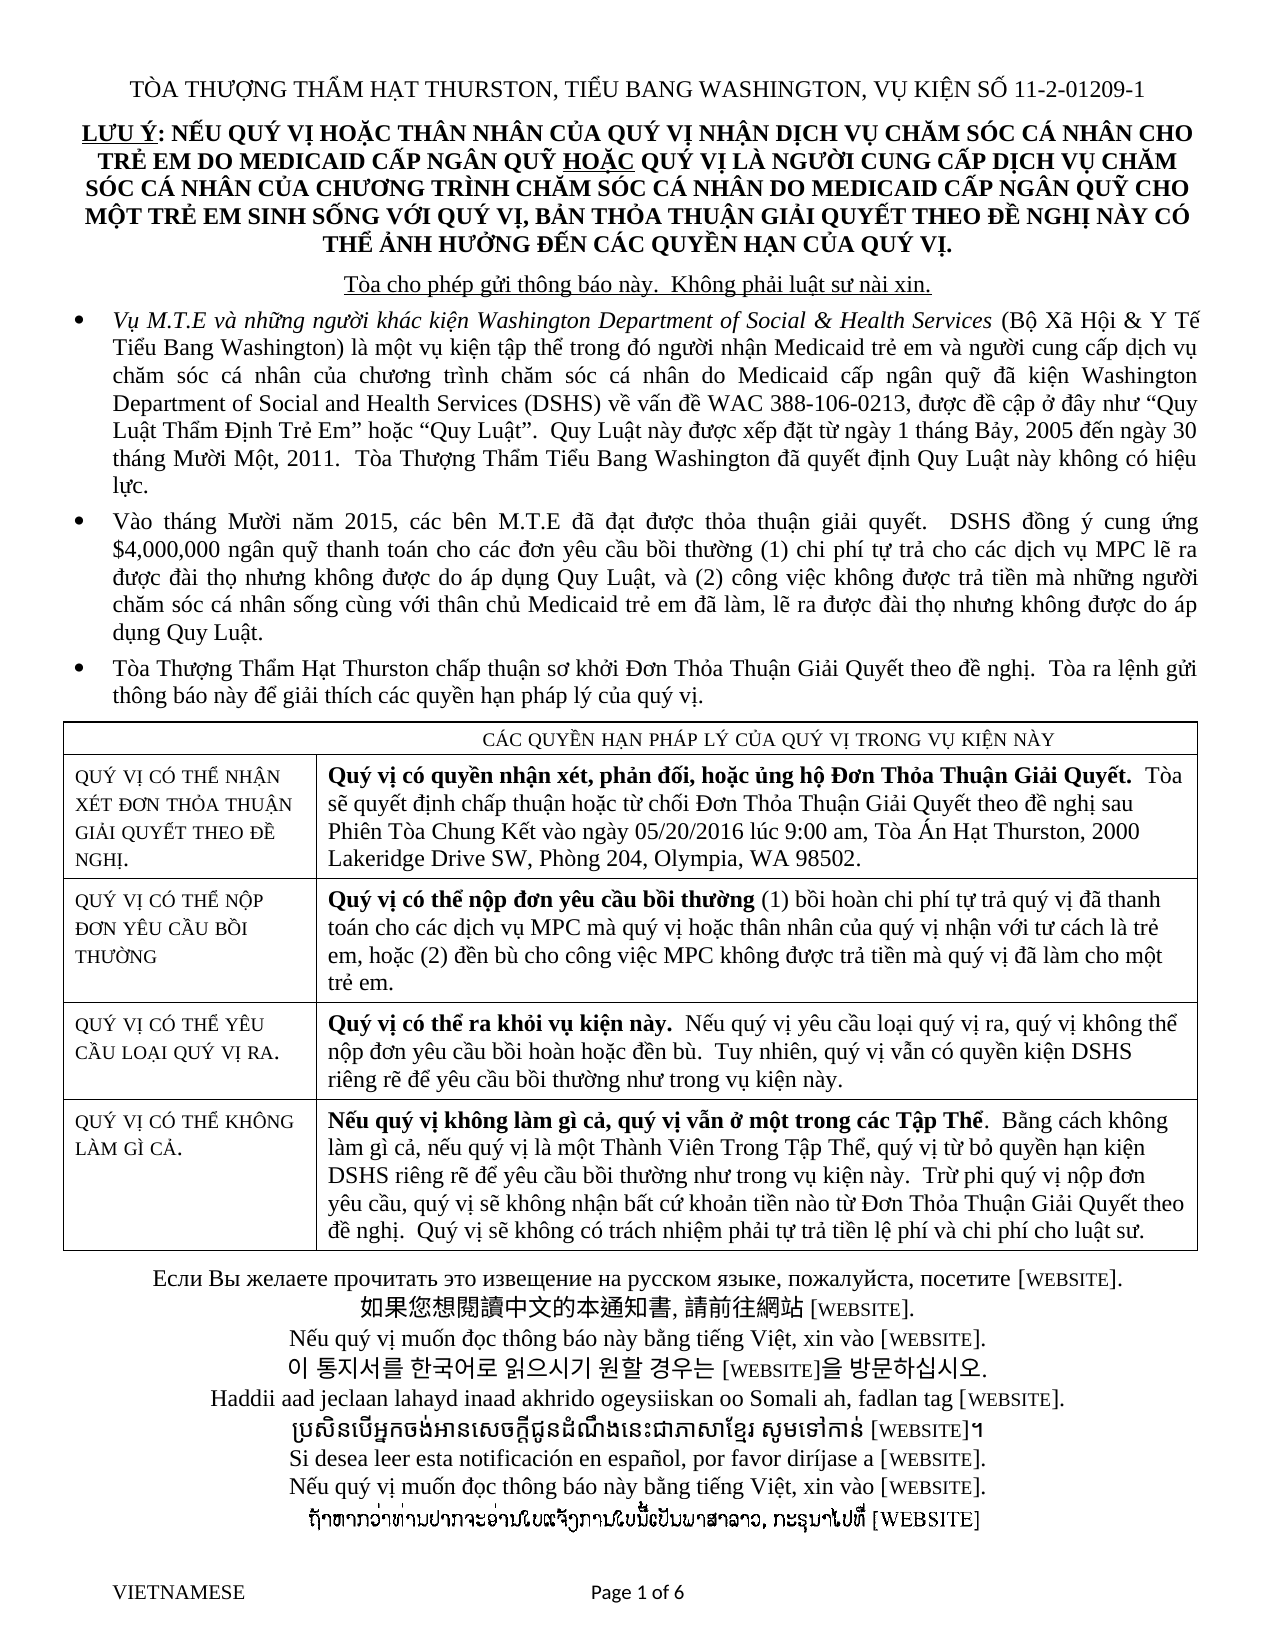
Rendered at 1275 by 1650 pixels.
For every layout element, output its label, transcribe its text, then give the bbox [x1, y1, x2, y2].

table_cell quý vị có thể yêu cầu loại quý vị ra. [64, 1003, 316, 1098]
text Tòa Thượng Thẩm Hạt Thurston chấp thuận sơ khởi Đơn Thỏa Thuận Giải Quyết theo đề nghị. Tòa ra lệnh gửi thông báo này để giải thích các quyền hạn pháp lý của quý vị. [75, 654, 1200, 709]
text Tòa cho phép gửi thông báo này. Không phải luật sư nài xin. [75, 270, 1200, 297]
table_cell quý vị có thể nhận xét đơn thỏa thuận giải quyết theo đề nghị. [64, 755, 316, 878]
text LƯU Ý: NẾU QUÝ VỊ HOẶC THÂN NHÂN CỦA QUÝ VỊ NHẬN DỊCH VỤ CHĂM SÓC CÁ NHÂN CHO TRẺ EM DO MEDICAID CẤP NGÂN QUỸ HOẶC QUÝ VỊ LÀ NGƯỜI CUNG CẤP DỊCH VỤ CHĂM SÓC CÁ NHÂN CỦA CHƯƠNG TRÌNH CHĂM SÓC CÁ NHÂN DO MEDICAID CẤP NGÂN QUỸ CHO MỘT TRẺ EM SINH SỐNG VỚI QUÝ VỊ, BẢN THỎA THUẬN GIẢI QUYẾT THEO ĐỀ NGHỊ NÀY CÓ THỂ ẢNH HƯỞNG ĐẾN CÁC QUYỀN HẠN CỦA QUÝ VỊ. [75, 119, 1200, 257]
text Если Вы желаете прочитать это извещение на русском языке, пожалуйста, посетите [website]. [75, 1263, 1200, 1291]
text Vào tháng Mười năm 2015, các bên M.T.E đã đạt được thỏa thuận giải quyết. DSHS đồng ý cung ứng $4,000,000 ngân quỹ thanh toán cho các đơn yêu cầu bồi thường (1) chi phí tự trả cho các dịch vụ MPC lẽ ra được đài thọ nhưng không được do áp dụng Quy Luật, và (2) công việc không được trả tiền mà những người chăm sóc cá nhân sống cùng với thân chủ Medicaid trẻ em đã làm, lẽ ra được đài thọ nhưng không được do áp dụng Quy Luật. [75, 507, 1200, 645]
table_cell Nếu quý vị không làm gì cả, quý vị vẫn ở một trong các Tập Thể. Bằng cách không làm gì cả, nếu quý vị là một Thành Viên Trong Tập Thể, quý vị từ bỏ quyền hạn kiện DSHS riêng rẽ để yêu cầu bồi thường như trong vụ kiện này. Trừ phi quý vị nộp đơn yêu cầu, quý vị sẽ không nhận bất cứ khoản tiền nào từ Đơn Thỏa Thuận Giải Quyết theo đề nghị. Quý vị sẽ không có trách nhiệm phải tự trả tiền lệ phí và chi phí cho luật sư. [317, 1100, 1197, 1250]
table_header các quyền hạn pháp lý của quý vị trong vụ kiện này [64, 723, 1197, 754]
text TÒA THƯỢNG THẨM HẠT THURSTON, TIỂU BANG WASHINGTON, VỤ KIỆN SỐ 11-2-01209-1 [75, 75, 1200, 103]
text Vụ M.T.E và những người khác kiện Washington Department of Social & Health Services (Bộ Xã Hội & Y Tế Tiểu Bang Washington) là một vụ kiện tập thể trong đó người nhận Medicaid trẻ em và người cung cấp dịch vụ chăm sóc cá nhân của chương trình chăm sóc cá nhân do Medicaid cấp ngân quỹ đã kiện Washington Department of Social and Health Services (DSHS) về vấn đề WAC 388-106-0213, được đề cập ở đây như “Quy Luật Thẩm Định Trẻ Em” hoặc “Quy Luật”. Quy Luật này được xếp đặt từ ngày 1 tháng Bảy, 2005 đến ngày 30 tháng Mười Một, 2011. Tòa Thượng Thẩm Tiểu Bang Washington đã quyết định Quy Luật này không có hiệu lực. [75, 306, 1200, 499]
picture [306, 1499, 981, 1533]
text 이 통지서를 한국어로 읽으시기 원할 경우는 [website]을 방문하십시오. [75, 1351, 1200, 1384]
text 如果您想閱讀中文的本通知書, 請前往網站 [website]. [75, 1291, 1200, 1324]
table_cell quý vị có thể nộp đơn yêu cầu bồi thường [64, 879, 316, 1002]
table_cell quý vị có thể không làm gì cả. [64, 1100, 316, 1250]
text Si desea leer esta notificación en español, por favor diríjase a [website]. [75, 1444, 1200, 1472]
text Nếu quý vị muốn đọc thông báo này bằng tiếng Việt, xin vào [website]. [75, 1472, 1200, 1499]
table_cell Quý vị có quyền nhận xét, phản đối, hoặc ủng hộ Đơn Thỏa Thuận Giải Quyết. Tòa sẽ quyết định chấp thuận hoặc từ chối Đơn Thỏa Thuận Giải Quyết theo đề nghị sau Phiên Tòa Chung Kết vào ngày 05/20/2016 lúc 9:00 am, Tòa Án Hạt Thurston, 2000 Lakeridge Drive SW, Phòng 204, Olympia, WA 98502. [317, 755, 1197, 878]
table_cell Quý vị có thể ra khỏi vụ kiện này. Nếu quý vị yêu cầu loại quý vị ra, quý vị không thể nộp đơn yêu cầu bồi hoàn hoặc đền bù. Tuy nhiên, quý vị vẫn có quyền kiện DSHS riêng rẽ để yêu cầu bồi thường như trong vụ kiện này. [317, 1003, 1197, 1098]
text ប្រសិនបើអ្នកចង់អានសេចក្តីជូនដំណឹងនេះជាភាសាខ្មែរ សូមទៅកាន់ [website]។ [75, 1412, 1200, 1444]
table_cell Quý vị có thể nộp đơn yêu cầu bồi thường (1) bồi hoàn chi phí tự trả quý vị đã thanh toán cho các dịch vụ MPC mà quý vị hoặc thân nhân của quý vị nhận với tư cách là trẻ em, hoặc (2) đền bù cho công việc MPC không được trả tiền mà quý vị đã làm cho một trẻ em. [317, 879, 1197, 1002]
text Haddii aad jeclaan lahayd inaad akhrido ogeysiiskan oo Somali ah, fadlan tag [website]. [75, 1384, 1200, 1412]
text Nếu quý vị muốn đọc thông báo này bằng tiếng Việt, xin vào [website]. [75, 1324, 1200, 1351]
